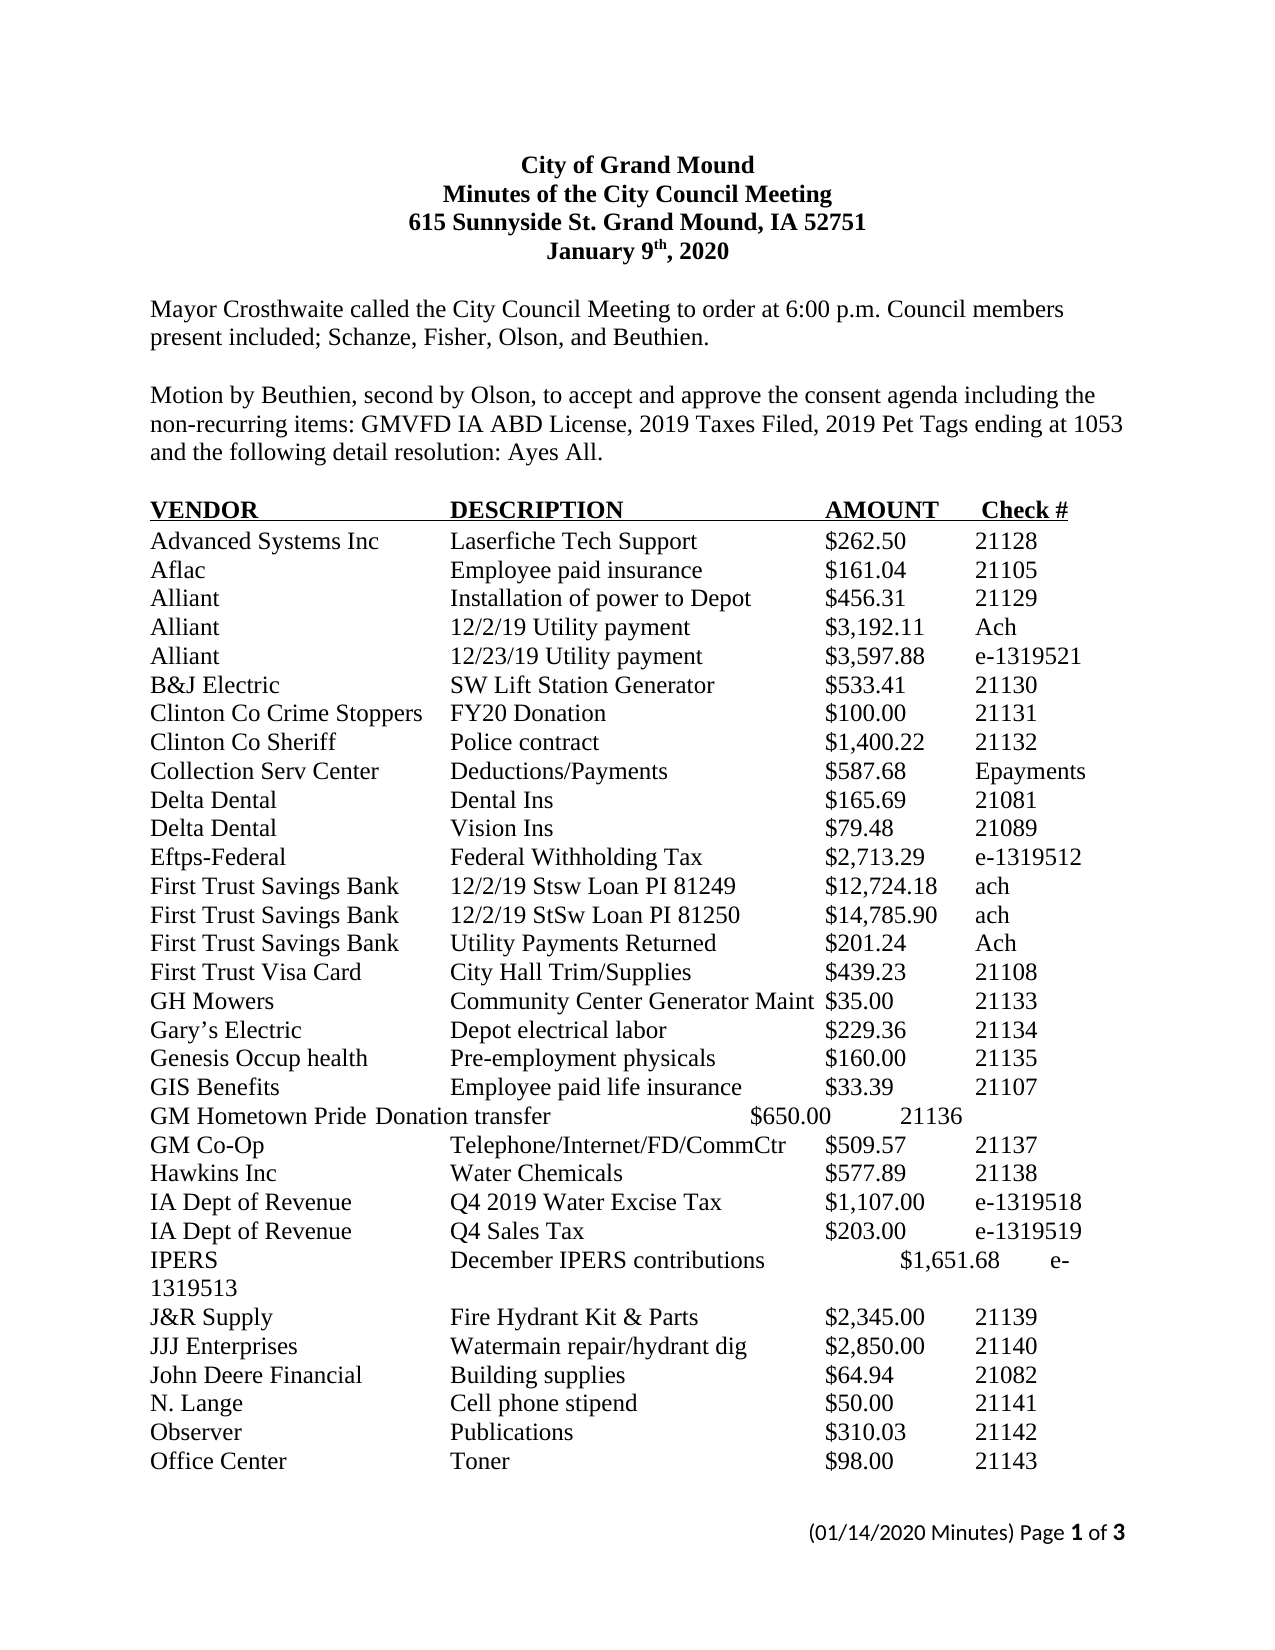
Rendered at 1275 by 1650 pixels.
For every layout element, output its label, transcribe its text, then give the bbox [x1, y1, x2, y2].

text Aflac Employee paid insurance $161.04 21105 [150, 555, 1125, 583]
text Genesis Occup health Pre-employment physicals $160.00 21135 [150, 1043, 1125, 1072]
text John Deere Financial Building supplies $64.94 21082 [150, 1360, 1125, 1388]
text GIS Benefits Employee paid life insurance $33.39 21107 [150, 1072, 1125, 1101]
text Mayor Crosthwaite called the City Council Meeting to order at 6:00 p.m. Council members present included; Schanze, Fisher, Olson, and Beuthien. [150, 294, 1125, 351]
text Eftps-Federal Federal Withholding Tax $2,713.29 e-1319512 [150, 842, 1125, 871]
text IA Dept of Revenue Q4 Sales Tax $203.00 e-1319519 [150, 1216, 1125, 1245]
text Motion by Beuthien, second by Olson, to accept and approve the consent agenda including the non-recurring items: GMVFD IA ABD License, 2019 Taxes Filed, 2019 Pet Tags ending at 1053 and the following detail resolution: Ayes All. [150, 380, 1125, 466]
text VENDOR DESCRIPTION AMOUNT Check # [150, 495, 1125, 524]
text 615 Sunnyside St. Grand Mound, IA 52751 [150, 207, 1125, 236]
text Minutes of the City Council Meeting [150, 179, 1125, 207]
text Delta Dental Vision Ins $79.48 21089 [150, 813, 1125, 842]
text Alliant 12/2/19 Utility payment $3,192.11 Ach [150, 612, 1125, 641]
text January 9th, 2020 [150, 236, 1125, 265]
text City of Grand Mound [150, 150, 1125, 179]
text First Trust Visa Card City Hall Trim/Supplies $439.23 21108 [150, 957, 1125, 986]
text B&J Electric SW Lift Station Generator $533.41 21130 [150, 670, 1125, 698]
text GH Mowers Community Center Generator Maint $35.00 21133 [150, 986, 1125, 1015]
text Hawkins Inc Water Chemicals $577.89 21138 [150, 1158, 1125, 1187]
text Clinton Co Crime Stoppers FY20 Donation $100.00 21131 [150, 698, 1125, 727]
text Clinton Co Sheriff Police contract $1,400.22 21132 [150, 727, 1125, 756]
text N. Lange Cell phone stipend $50.00 21141 [150, 1388, 1125, 1417]
text Alliant Installation of power to Depot $456.31 21129 [150, 583, 1125, 612]
text IA Dept of Revenue Q4 2019 Water Excise Tax $1,107.00 e-1319518 [150, 1187, 1125, 1216]
text GM Hometown Pride Donation transfer $650.00 21136 [150, 1101, 1125, 1130]
text First Trust Savings Bank 12/2/19 StSw Loan PI 81250 $14,785.90 ach [150, 900, 1125, 928]
text GM Co-Op Telephone/Internet/FD/CommCtr $509.57 21137 [150, 1130, 1125, 1158]
text Alliant 12/23/19 Utility payment $3,597.88 e-1319521 [150, 641, 1125, 670]
text Office Center Toner $98.00 21143 [150, 1446, 1125, 1475]
text Advanced Systems Inc Laserfiche Tech Support $262.50 21128 [150, 526, 1125, 555]
text IPERS December IPERS contributions $1,651.68 e-1319513 [150, 1245, 1125, 1302]
text First Trust Savings Bank 12/2/19 Stsw Loan PI 81249 $12,724.18 ach [150, 871, 1125, 900]
text First Trust Savings Bank Utility Payments Returned $201.24 Ach [150, 928, 1125, 957]
text J&R Supply Fire Hydrant Kit & Parts $2,345.00 21139 [150, 1302, 1125, 1331]
text Delta Dental Dental Ins $165.69 21081 [150, 785, 1125, 813]
text JJJ Enterprises Watermain repair/hydrant dig $2,850.00 21140 [150, 1331, 1125, 1360]
text Gary’s Electric Depot electrical labor $229.36 21134 [150, 1015, 1125, 1043]
text Observer Publications $310.03 21142 [150, 1417, 1125, 1446]
text Collection Serv Center Deductions/Payments $587.68 Epayments [150, 756, 1125, 785]
